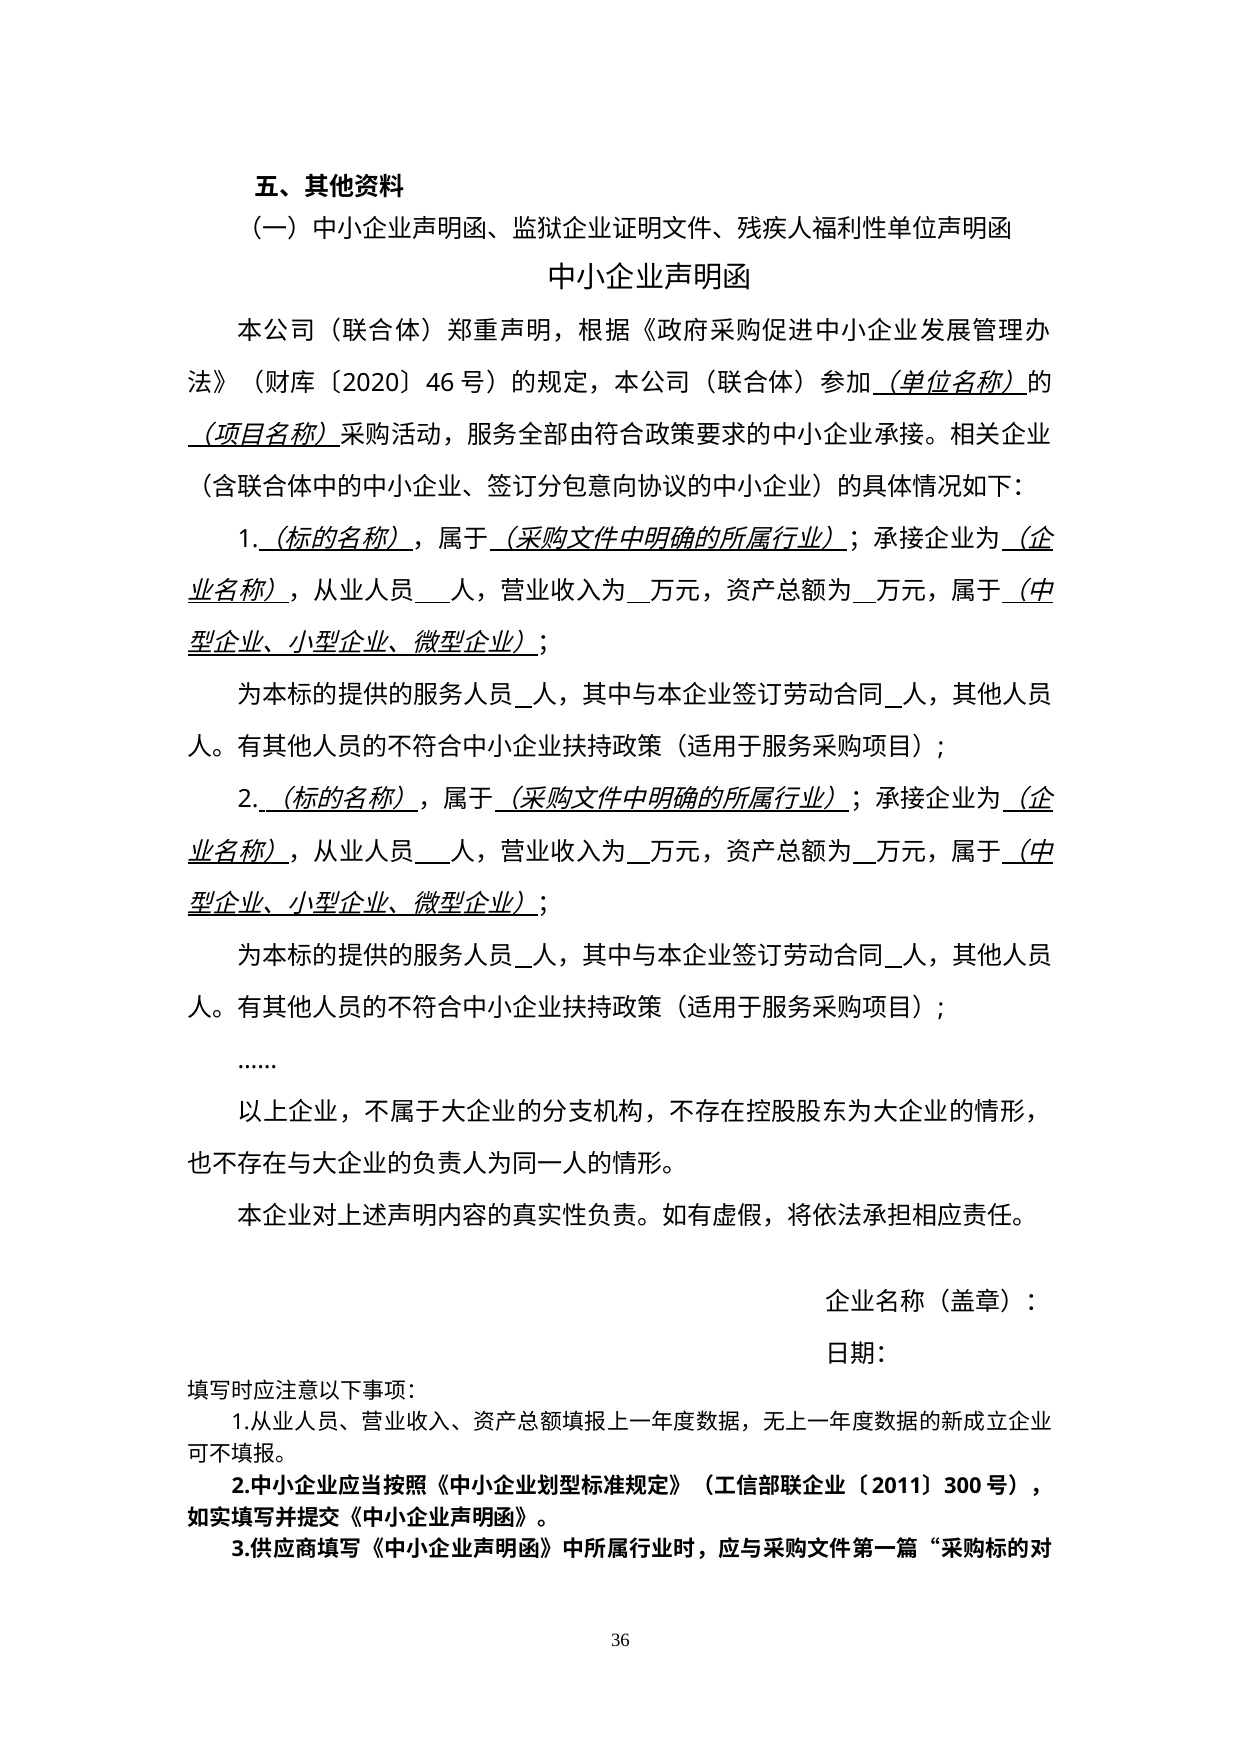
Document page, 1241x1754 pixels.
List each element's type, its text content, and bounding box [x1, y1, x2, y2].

text 1.（标的名称），属于（采购文件中明确的所属行业）；承接企业为（企业名称），从业人员 人，营业收入为 万元，资产总额为 万元，属于（中型企业、小型企业、微型企业）； [187, 506, 1053, 662]
text 填写时应注意以下事项： [187, 1373, 1053, 1404]
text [187, 1531, 1053, 1563]
text …… [187, 1027, 1053, 1079]
text 本企业对上述声明内容的真实性负责。如有虚假，将依法承担相应责任。 [187, 1183, 1053, 1235]
text 2.中小企业应当按照《中小企业划型标准规定》（工信部联企业〔2011〕300号），如实填写并提交《中小企业声明函》。 [187, 1468, 1053, 1531]
text 2. （标的名称），属于（采购文件中明确的所属行业）；承接企业为（企业名称），从业人员 人，营业收入为 万元，资产总额为 万元，属于（中型企业、小型企业、微型企业）； [187, 766, 1053, 922]
text 日期： [187, 1321, 971, 1373]
text （一）中小企业声明函、监狱企业证明文件、残疾人福利性单位声明函 [187, 204, 1053, 245]
text 中小企业声明函 [187, 245, 1053, 297]
text 以上企业，不属于大企业的分支机构，不存在控股股东为大企业的情形，也不存在与大企业的负责人为同一人的情形。 [187, 1079, 1053, 1183]
text 为本标的提供的服务人员 人，其中与本企业签订劳动合同 人，其他人员 人。有其他人员的不符合中小企业扶持政策（适用于服务采购项目）; [187, 922, 1053, 1027]
text 企业名称（盖章）： [187, 1268, 1053, 1321]
text 1.从业人员、营业收入、资产总额填报上一年度数据，无上一年度数据的新成立企业可不填报。 [187, 1404, 1053, 1468]
text 本公司（联合体）郑重声明，根据《政府采购促进中小企业发展管理办法》（财库〔2020〕46号）的规定，本公司（联合体）参加（单位名称）的（项目名称）采购活动，服务全部由符合政策要求的中小企业承接。相关企业（含联合体中的中小企业、签订分包意向协议的中小企业）的具体情况如下： [187, 297, 1053, 506]
subtitle 五、其他资料 [187, 162, 1053, 204]
text 为本标的提供的服务人员 人，其中与本企业签订劳动合同 人，其他人员 人。有其他人员的不符合中小企业扶持政策（适用于服务采购项目）; [187, 662, 1053, 766]
